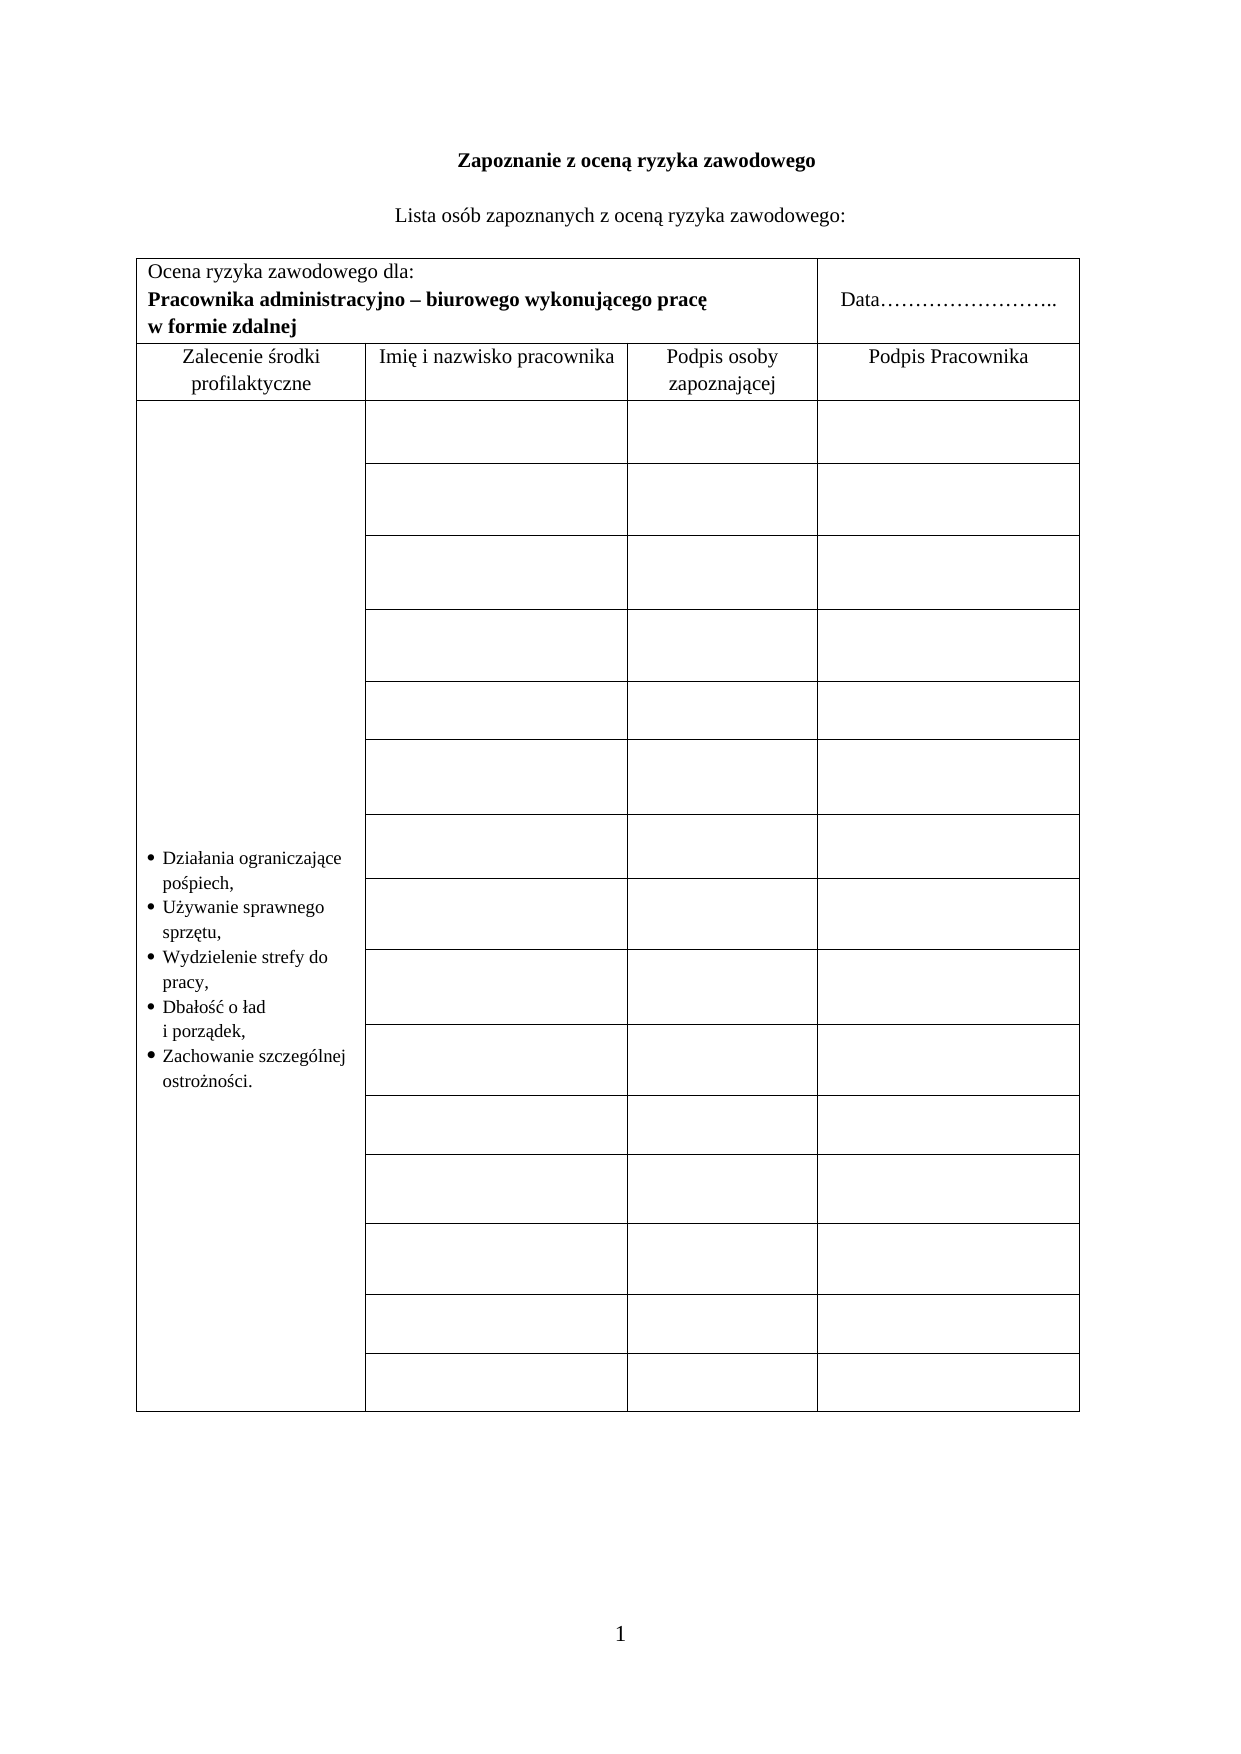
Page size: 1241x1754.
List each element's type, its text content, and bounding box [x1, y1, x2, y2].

table_cell [628, 682, 817, 739]
table_cell [366, 1224, 627, 1294]
table_cell [366, 1295, 627, 1352]
table_cell [628, 950, 817, 1024]
table_cell [818, 740, 1079, 814]
table_cell [628, 815, 817, 877]
table_cell [628, 740, 817, 814]
table_cell [818, 1096, 1079, 1154]
table_cell [366, 879, 627, 949]
table_cell [628, 1025, 817, 1095]
table_header Ocena ryzyka zawodowego dla: Pracownika administracyjno – biurowego wykonującego pracę w formie zdalnej [137, 259, 817, 343]
table_cell [628, 1224, 817, 1294]
table_cell [366, 1354, 627, 1411]
table_cell [366, 682, 627, 739]
table_cell [366, 950, 627, 1024]
table_cell [628, 536, 817, 609]
table_cell [628, 464, 817, 535]
table_cell Działania ograniczające pośpiech, Używanie sprawnego sprzętu, Wydzielenie strefy do pracy, Dbałość o ład i porządek, Zachowanie szczególnej ostrożności. [137, 401, 365, 1411]
table_cell Podpis osoby zapoznającej [628, 344, 817, 399]
table_cell [818, 401, 1079, 463]
table_cell [366, 1096, 627, 1154]
table_cell [628, 401, 817, 463]
table_cell [366, 1025, 627, 1095]
table_cell Imię i nazwisko pracownika [366, 344, 627, 399]
table_cell [818, 1295, 1079, 1352]
table_cell [818, 682, 1079, 739]
table_cell [818, 1155, 1079, 1222]
table_cell [818, 1025, 1079, 1095]
table_cell [818, 815, 1079, 877]
table_cell Zalecenie środki profilaktyczne [137, 344, 365, 399]
table_cell [818, 1354, 1079, 1411]
table_cell [628, 1096, 817, 1154]
table_cell [818, 536, 1079, 609]
table_cell [366, 401, 627, 463]
table_cell [366, 464, 627, 535]
table_cell Podpis Pracownika [818, 344, 1079, 399]
text Lista osób zapoznanych z oceną ryzyka zawodowego: [148, 203, 1093, 227]
table_cell [366, 815, 627, 877]
text Zapoznanie z oceną ryzyka zawodowego [185, 148, 1088, 172]
table_cell [628, 879, 817, 949]
table_cell [366, 1155, 627, 1222]
table_cell [818, 950, 1079, 1024]
table_cell [628, 1155, 817, 1222]
table_cell [818, 610, 1079, 681]
table_cell [818, 464, 1079, 535]
table_cell [628, 610, 817, 681]
table_cell [628, 1295, 817, 1352]
table_header Data…………………….. [818, 259, 1079, 343]
table_cell [628, 1354, 817, 1411]
table_cell [366, 610, 627, 681]
table_cell [366, 536, 627, 609]
table_cell [818, 879, 1079, 949]
table_cell [818, 1224, 1079, 1294]
table_cell [366, 740, 627, 814]
